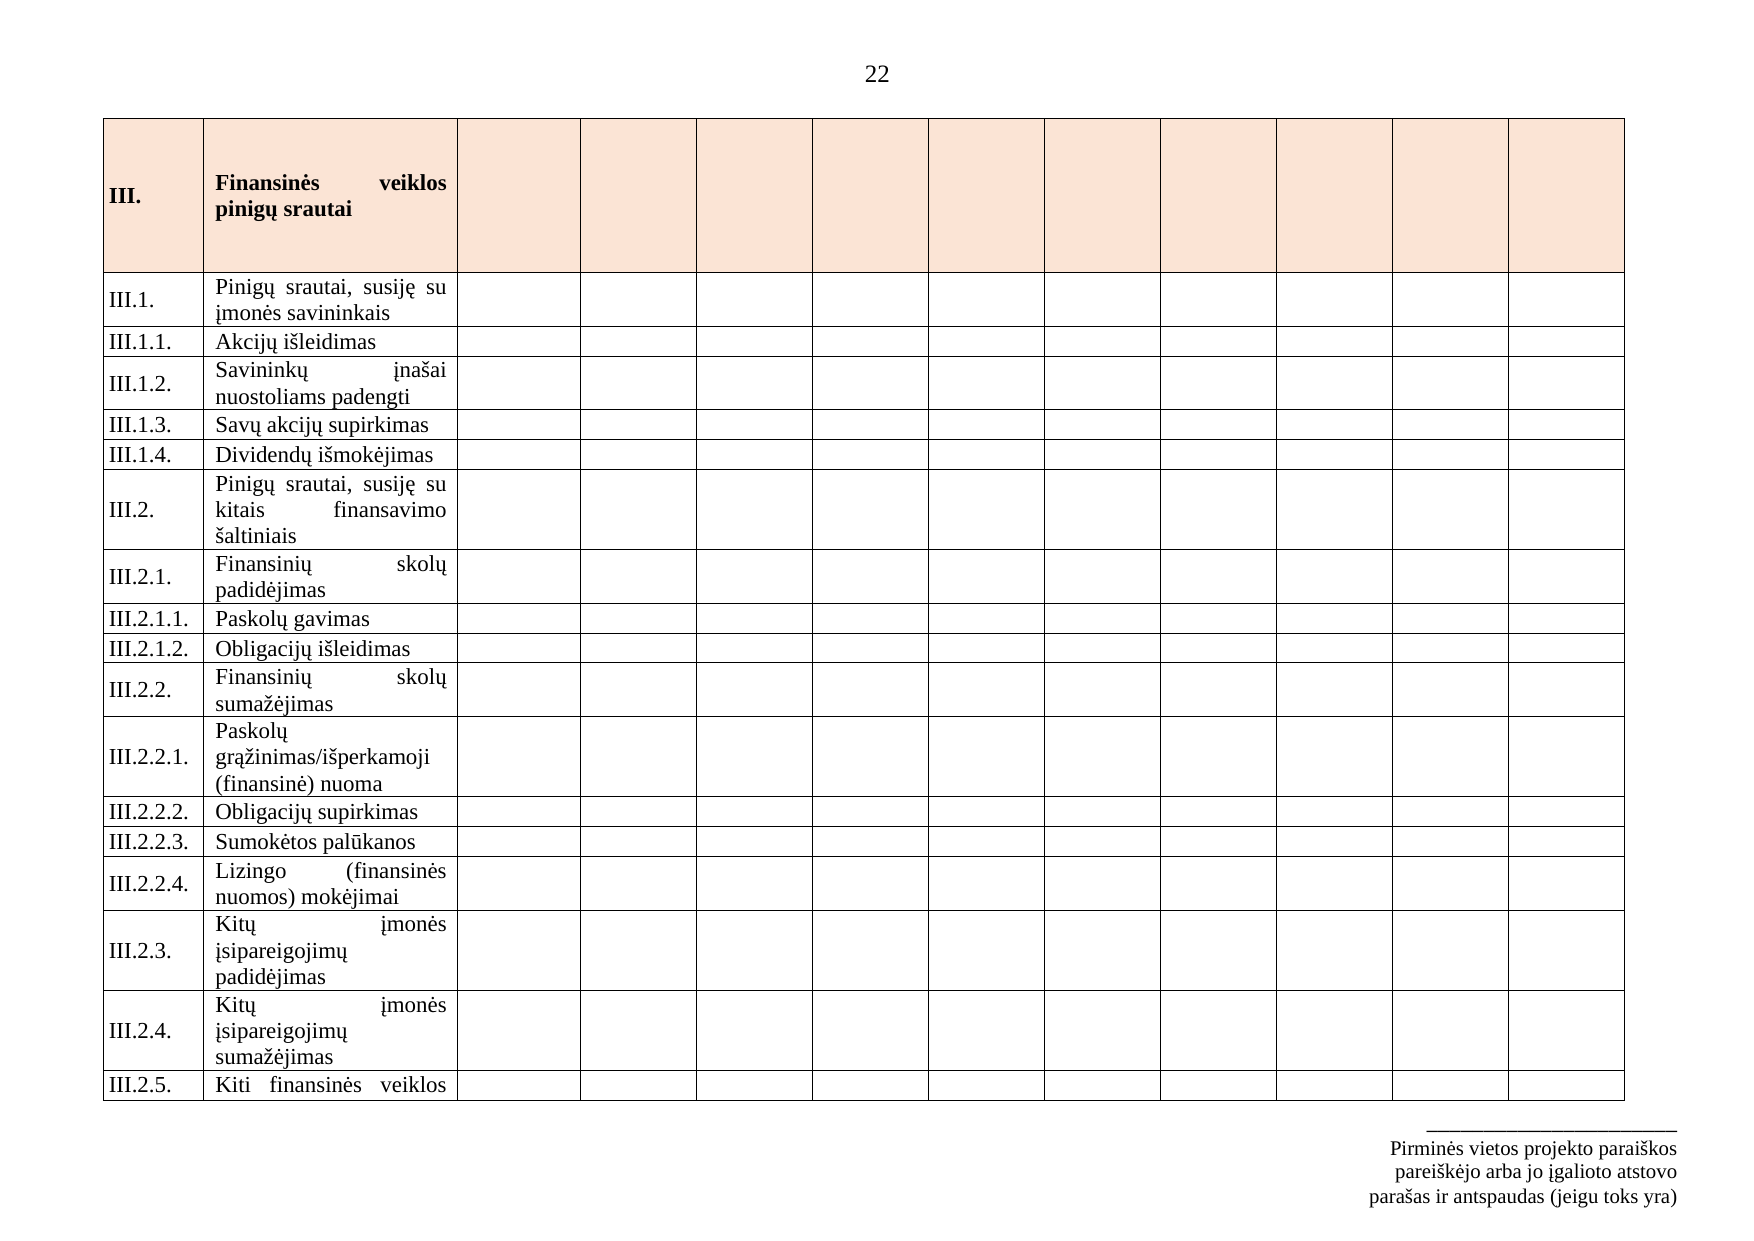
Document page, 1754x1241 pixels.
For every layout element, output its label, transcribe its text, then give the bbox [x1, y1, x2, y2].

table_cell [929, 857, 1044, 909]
table_cell [458, 410, 580, 439]
table_cell [929, 717, 1044, 796]
table_cell [929, 634, 1044, 662]
table_cell [1509, 273, 1624, 326]
table_cell [1045, 717, 1160, 796]
table_cell [929, 604, 1044, 632]
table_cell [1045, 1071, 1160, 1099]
table_cell [458, 717, 580, 796]
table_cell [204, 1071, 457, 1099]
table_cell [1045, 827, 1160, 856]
table_cell [1161, 410, 1276, 439]
table_cell [1045, 634, 1160, 662]
table_cell [458, 604, 580, 632]
table_cell III.2.2.2. [104, 797, 203, 826]
table_cell [458, 327, 580, 356]
table_cell [1045, 470, 1160, 549]
table_cell III.1.1. [104, 327, 203, 356]
table_cell [1277, 604, 1392, 632]
table_cell [458, 273, 580, 326]
table_cell [1277, 119, 1392, 272]
table_cell III.1.4. [104, 440, 203, 469]
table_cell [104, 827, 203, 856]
table_cell [813, 663, 928, 716]
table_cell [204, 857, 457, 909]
table_cell [697, 273, 812, 326]
table_cell [581, 797, 696, 826]
table_cell [813, 119, 928, 272]
table_cell Obligacijų išleidimas [204, 634, 457, 662]
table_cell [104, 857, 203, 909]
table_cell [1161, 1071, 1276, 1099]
table_cell Savų akcijų supirkimas [204, 410, 457, 439]
table_cell [1393, 604, 1508, 632]
table_cell [458, 797, 580, 826]
table_cell [1509, 634, 1624, 662]
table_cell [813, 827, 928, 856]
table_cell [581, 550, 696, 603]
table_cell [1393, 663, 1508, 716]
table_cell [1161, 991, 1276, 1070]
table_cell [581, 604, 696, 632]
table_cell [1277, 440, 1392, 469]
table_cell [813, 273, 928, 326]
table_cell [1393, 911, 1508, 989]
table_cell [1161, 357, 1276, 409]
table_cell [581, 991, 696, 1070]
table_cell [929, 410, 1044, 439]
table_cell [1161, 327, 1276, 356]
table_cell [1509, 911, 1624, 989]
table_cell [581, 327, 696, 356]
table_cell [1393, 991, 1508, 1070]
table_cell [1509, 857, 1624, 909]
table_cell [1161, 273, 1276, 326]
table_cell [1161, 550, 1276, 603]
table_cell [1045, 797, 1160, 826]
table_cell [813, 604, 928, 632]
table_cell III.2.2.1. [104, 717, 203, 796]
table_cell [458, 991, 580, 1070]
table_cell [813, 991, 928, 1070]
table_cell [697, 119, 812, 272]
table_cell [813, 634, 928, 662]
table_cell [1161, 119, 1276, 272]
table_cell [1277, 717, 1392, 796]
table_cell [1393, 550, 1508, 603]
table_cell III.2.1.2. [104, 634, 203, 662]
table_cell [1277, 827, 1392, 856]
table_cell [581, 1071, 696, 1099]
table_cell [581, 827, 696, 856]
table_cell [1393, 327, 1508, 356]
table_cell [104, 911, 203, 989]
table_cell [813, 440, 928, 469]
table_cell Finansinės veiklos pinigų srautai [204, 119, 457, 272]
table_cell [929, 327, 1044, 356]
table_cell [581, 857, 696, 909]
table_cell Obligacijų supirkimas [204, 797, 457, 826]
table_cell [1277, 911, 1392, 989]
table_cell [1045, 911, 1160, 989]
table_cell [1045, 273, 1160, 326]
table_cell [1277, 273, 1392, 326]
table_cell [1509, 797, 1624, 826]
table_cell [458, 634, 580, 662]
table_cell [697, 357, 812, 409]
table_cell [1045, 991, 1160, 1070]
table_cell Pinigų srautai, susiję su įmonės savininkais [204, 273, 457, 326]
table_cell [1045, 327, 1160, 356]
table_cell [697, 440, 812, 469]
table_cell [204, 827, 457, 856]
table_cell [581, 357, 696, 409]
table_cell [1393, 273, 1508, 326]
table_cell [1277, 634, 1392, 662]
table_cell [697, 410, 812, 439]
table_cell [929, 273, 1044, 326]
table_cell [581, 273, 696, 326]
table_cell [929, 119, 1044, 272]
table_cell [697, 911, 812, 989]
table_cell [1509, 717, 1624, 796]
table_cell [1509, 327, 1624, 356]
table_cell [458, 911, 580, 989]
table_cell [929, 357, 1044, 409]
table_cell [929, 440, 1044, 469]
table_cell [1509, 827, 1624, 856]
table_cell Dividendų išmokėjimas [204, 440, 457, 469]
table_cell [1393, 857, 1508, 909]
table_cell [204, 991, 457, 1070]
table_cell [929, 663, 1044, 716]
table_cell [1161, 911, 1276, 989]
table_cell III.2. [104, 470, 203, 549]
table_cell [813, 470, 928, 549]
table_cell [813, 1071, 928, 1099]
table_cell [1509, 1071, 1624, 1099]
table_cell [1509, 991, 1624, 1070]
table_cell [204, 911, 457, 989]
table_cell [697, 717, 812, 796]
table_cell III.2.1. [104, 550, 203, 603]
table_cell III.1.2. [104, 357, 203, 409]
table_cell [697, 797, 812, 826]
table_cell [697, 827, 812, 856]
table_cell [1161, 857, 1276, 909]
table_cell [458, 440, 580, 469]
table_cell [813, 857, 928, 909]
table_cell [1045, 410, 1160, 439]
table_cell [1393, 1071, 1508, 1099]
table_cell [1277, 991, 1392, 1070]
table_cell [1277, 327, 1392, 356]
table_cell [1161, 470, 1276, 549]
table_cell [813, 717, 928, 796]
table_cell [1509, 470, 1624, 549]
table_cell Paskolų grąžinimas/išperkamoji (finansinė) nuoma [204, 717, 457, 796]
table_cell [1509, 357, 1624, 409]
table_cell [1161, 634, 1276, 662]
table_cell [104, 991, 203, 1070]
table_cell [581, 470, 696, 549]
table_cell [1393, 470, 1508, 549]
table_cell [1161, 663, 1276, 716]
table_cell Savininkų įnašai nuostoliams padengti [204, 357, 457, 409]
table_cell [929, 550, 1044, 603]
table_cell [581, 440, 696, 469]
table_cell [697, 634, 812, 662]
table_cell [1509, 119, 1624, 272]
table_cell [1393, 119, 1508, 272]
table_cell [1509, 604, 1624, 632]
table_cell [813, 410, 928, 439]
table_cell [1509, 663, 1624, 716]
table_cell [1509, 410, 1624, 439]
table_cell [813, 327, 928, 356]
table_cell [1393, 634, 1508, 662]
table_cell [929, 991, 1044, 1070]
table_cell [813, 550, 928, 603]
table_cell [581, 410, 696, 439]
table_cell [1161, 717, 1276, 796]
table_cell [697, 604, 812, 632]
table_cell Finansinių skolų padidėjimas [204, 550, 457, 603]
table_cell [458, 550, 580, 603]
table_cell [581, 119, 696, 272]
table_cell [1045, 119, 1160, 272]
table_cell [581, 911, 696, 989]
table_cell [813, 357, 928, 409]
table_cell Akcijų išleidimas [204, 327, 457, 356]
table_cell [1509, 550, 1624, 603]
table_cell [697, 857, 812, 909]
table_cell [697, 663, 812, 716]
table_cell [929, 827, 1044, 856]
table_cell Pinigų srautai, susiję su kitais finansavimo šaltiniais [204, 470, 457, 549]
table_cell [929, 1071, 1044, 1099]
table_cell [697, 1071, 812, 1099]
table_cell [1393, 410, 1508, 439]
table_cell III. [104, 119, 203, 272]
table_cell [581, 663, 696, 716]
table_cell [1393, 717, 1508, 796]
table_cell [1393, 440, 1508, 469]
table_cell III.2.1.1. [104, 604, 203, 632]
table_cell III.1.3. [104, 410, 203, 439]
table_cell [581, 717, 696, 796]
table_cell [1509, 440, 1624, 469]
table_cell [1045, 550, 1160, 603]
table_cell [1277, 663, 1392, 716]
table_cell [1277, 470, 1392, 549]
table_cell Paskolų gavimas [204, 604, 457, 632]
table_cell Finansinių skolų sumažėjimas [204, 663, 457, 716]
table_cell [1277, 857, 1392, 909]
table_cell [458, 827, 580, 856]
table_cell [1161, 604, 1276, 632]
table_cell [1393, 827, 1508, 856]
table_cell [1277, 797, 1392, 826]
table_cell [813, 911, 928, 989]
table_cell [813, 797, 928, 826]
table_cell III.1. [104, 273, 203, 326]
table_cell [458, 663, 580, 716]
table_cell [1277, 410, 1392, 439]
table_cell [1277, 357, 1392, 409]
table_cell [1045, 440, 1160, 469]
table_cell [581, 634, 696, 662]
table_cell [697, 470, 812, 549]
table_cell [1045, 604, 1160, 632]
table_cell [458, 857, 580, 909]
table_cell [1393, 357, 1508, 409]
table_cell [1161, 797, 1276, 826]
table_cell [1277, 550, 1392, 603]
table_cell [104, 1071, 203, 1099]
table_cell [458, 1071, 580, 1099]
table_cell [458, 119, 580, 272]
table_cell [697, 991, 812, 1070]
table_cell [697, 550, 812, 603]
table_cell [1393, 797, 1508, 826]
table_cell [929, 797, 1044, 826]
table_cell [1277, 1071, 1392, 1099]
table_cell [458, 470, 580, 549]
table_cell III.2.2. [104, 663, 203, 716]
table_cell [929, 470, 1044, 549]
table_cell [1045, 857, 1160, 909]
table_cell [458, 357, 580, 409]
table_cell [1045, 357, 1160, 409]
table_cell [1045, 663, 1160, 716]
table_cell [697, 327, 812, 356]
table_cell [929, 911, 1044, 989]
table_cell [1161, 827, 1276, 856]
table_cell [1161, 440, 1276, 469]
